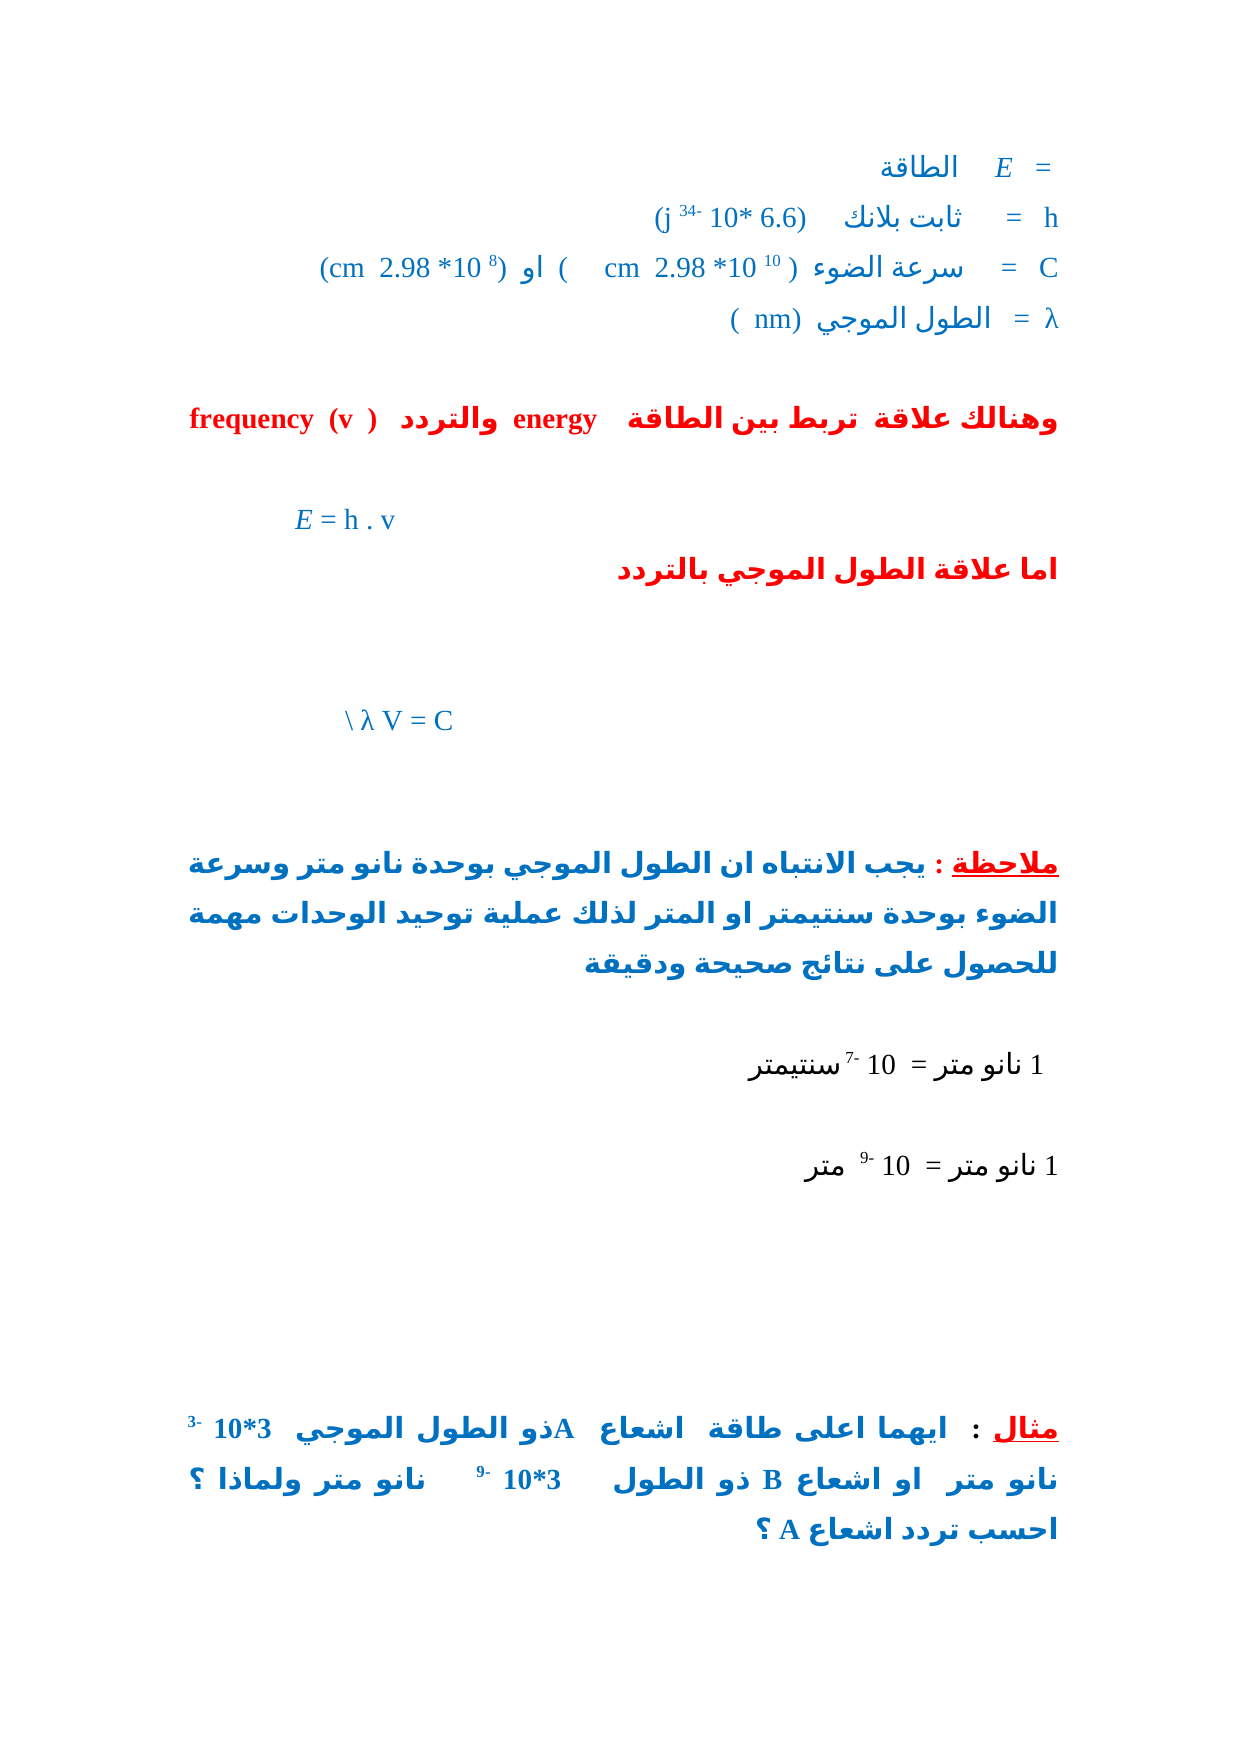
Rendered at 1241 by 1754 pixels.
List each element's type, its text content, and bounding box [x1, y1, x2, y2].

list C = سرعة الضوء ( cm 2.98 *10 10 ) او (cm 2.98 *10 8) [187, 251, 1059, 284]
list مثال : ايهما اعلى طاقة اشعاع Aذو الطول الموجي 3*10 -3 نانو متر او اشعاع B ذو الطول 3*10 -9 نانو متر ولماذا ؟ احسب تردد اشعاع A ؟ [187, 1412, 1059, 1546]
list 1 نانو متر = 10 -9 متر [187, 1148, 1059, 1181]
list = E الطاقة [187, 150, 1059, 183]
list وهنالك علاقة تربط بين الطاقة energy والتردد frequency (v ) [187, 402, 1059, 435]
list λ = الطول الموجي (nm ) [187, 301, 1059, 334]
list 1 نانو متر = 10 -7 سنتيمتر [187, 1047, 1059, 1081]
list E = h . v [187, 502, 1059, 536]
list ملاحظة : يجب الانتباه ان الطول الموجي بوحدة نانو متر وسرعة الضوء بوحدة سنتيمتر او المتر لذلك عملية توحيد الوحدات مهمة للحصول على نتائج صحيحة ودقيقة [187, 846, 1059, 980]
list اما علاقة الطول الموجي بالتردد [187, 552, 1059, 586]
list h = ثابت بلانك (6.6 *10 -34 j) [187, 200, 1059, 234]
list λ V = C \ [187, 703, 1059, 737]
